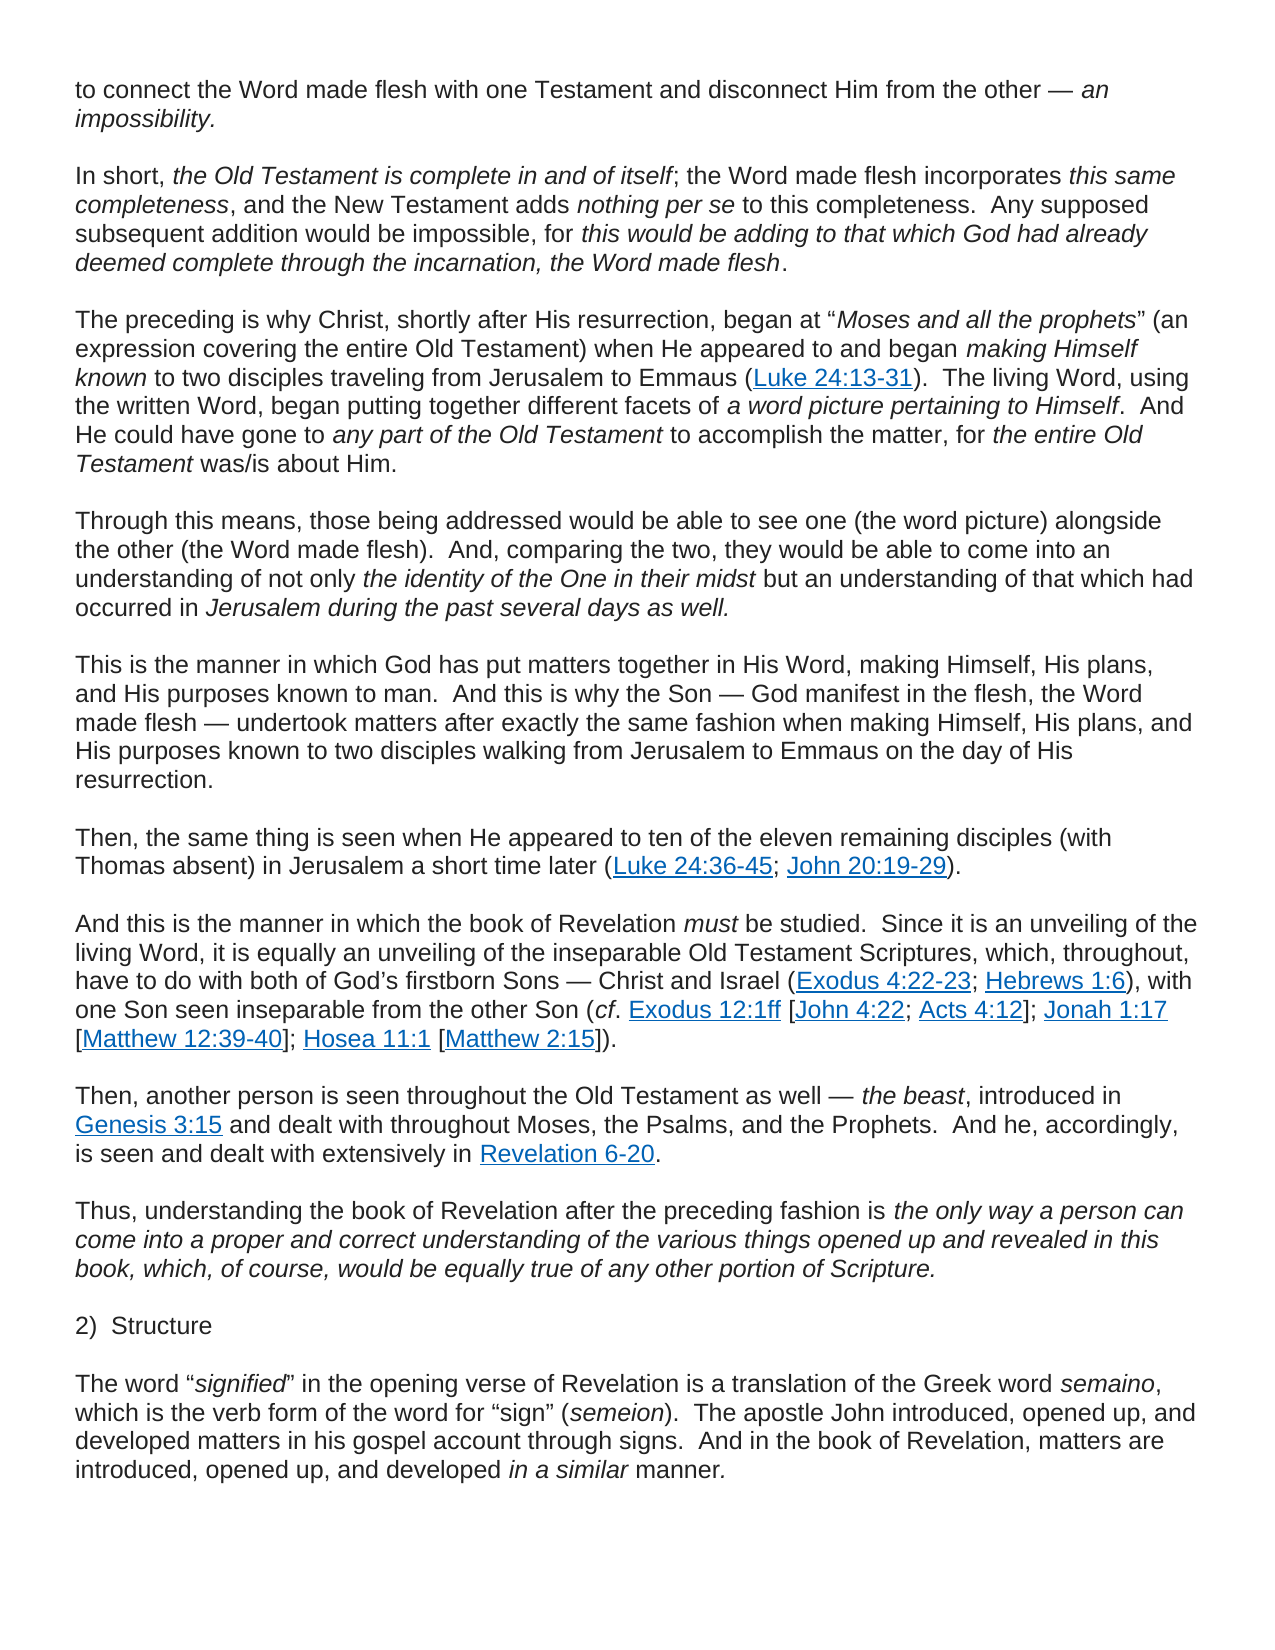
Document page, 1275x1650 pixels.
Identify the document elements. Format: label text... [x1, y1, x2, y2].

text Thus, understanding the book of Revelation after the preceding fashion is the only way a person can come into a proper and correct understanding of the various things opened up and revealed in this book, which, of course, would be equally true of any other portion of Scripture. [75, 1196, 1200, 1282]
text And this is the manner in which the book of Revelation must be studied. Since it is an unveiling of the living Word, it is equally an unveiling of the inseparable Old Testament Scriptures, which, throughout, have to do with both of God’s firstborn Sons — Christ and Israel (Exodus 4:22-23; Hebrews 1:6), with one Son seen inseparable from the other Son (cf. Exodus 12:1ff [John 4:22; Acts 4:12]; Jonah 1:17 [Matthew 12:39-40]; Hosea 11:1 [Matthew 2:15]). [75, 909, 1200, 1052]
text The word “signified” in the opening verse of Revelation is a translation of the Greek word semaino, which is the verb form of the word for “sign” (semeion). The apostle John introduced, opened up, and developed matters in his gospel account through signs. And in the book of Revelation, matters are introduced, opened up, and developed in a similar manner. [75, 1369, 1200, 1484]
text Then, another person is seen throughout the Old Testament as well — the beast, introduced in Genesis 3:15 and dealt with throughout Moses, the Psalms, and the Prophets. And he, accordingly, is seen and dealt with extensively in Revelation 6-20. [75, 1081, 1200, 1167]
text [75, 75, 1200, 132]
text The preceding is why Christ, shortly after His resurrection, began at “Moses and all the prophets” (an expression covering the entire Old Testament) when He appeared to and began making Himself known to two disciples traveling from Jerusalem to Emmaus (Luke 24:13-31). The living Word, using the written Word, began putting together different facets of a word picture pertaining to Himself. And He could have gone to any part of the Old Testament to accomplish the matter, for the entire Old Testament was/is about Him. [75, 305, 1200, 477]
text Through this means, those being addressed would be able to see one (the word picture) alongside the other (the Word made flesh). And, comparing the two, they would be able to come into an understanding of not only the identity of the One in their midst but an understanding of that which had occurred in Jerusalem during the past several days as well. [75, 506, 1200, 621]
text This is the manner in which God has put matters together in His Word, making Himself, His plans, and His purposes known to man. And this is why the Son — God manifest in the flesh, the Word made flesh — undertook matters after exactly the same fashion when making Himself, His plans, and His purposes known to two disciples walking from Jerusalem to Emmaus on the day of His resurrection. [75, 650, 1200, 794]
text 2) Structure [75, 1311, 1200, 1340]
text In short, the Old Testament is complete in and of itself; the Word made flesh incorporates this same completeness, and the New Testament adds nothing per se to this completeness. Any supposed subsequent addition would be impossible, for this would be adding to that which God had already deemed complete through the incarnation, the Word made flesh. [75, 161, 1200, 276]
text Then, the same thing is seen when He appeared to ten of the eleven remaining disciples (with Thomas absent) in Jerusalem a short time later (Luke 24:36-45; John 20:19-29). [75, 822, 1200, 880]
